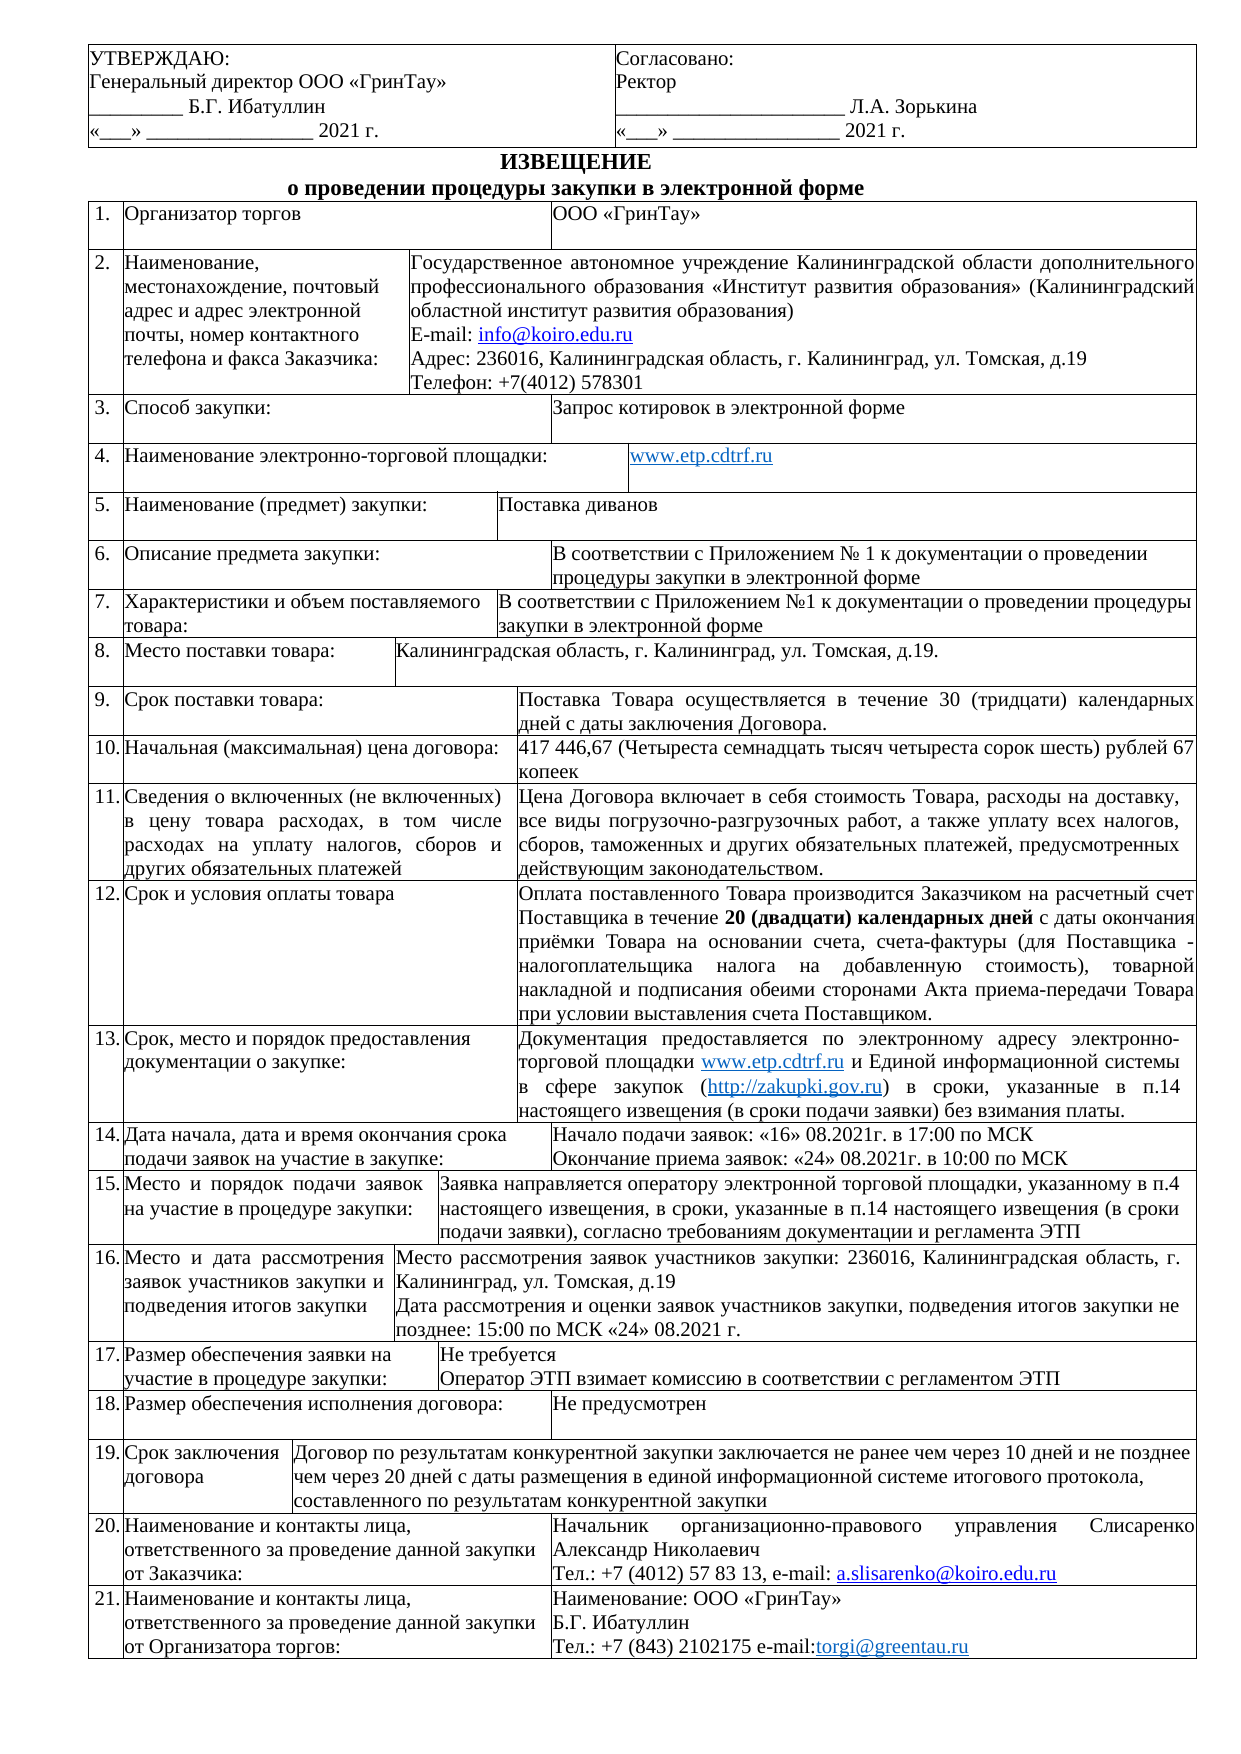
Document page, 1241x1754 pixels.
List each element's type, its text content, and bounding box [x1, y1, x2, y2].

table_cell [89, 1440, 123, 1512]
table_cell [89, 395, 123, 443]
table_cell Наименование, местонахождение, почтовый адрес и адрес электронной почты, номер контактного телефона и факса Заказчика: [124, 250, 409, 394]
table_cell Наименование и контакты лица, ответственного за проведение данной закупки от Заказчика: [124, 1514, 551, 1585]
table_cell Место и дата рассмотрения заявок участников закупки и подведения итогов закупки [124, 1245, 394, 1341]
table_cell Государственное автономное учреждение Калининградской области дополнительного профессионального образования «Институт развития образования» (Калининградский областной институт развития образования) Е-mail: info@koiro.edu.ru Адрес: 236016, Калининградская область, г. Калининград, ул. Томская, д.19 Телефон: +7(4012) 578301 [410, 250, 1196, 394]
table_cell Начальная (максимальная) цена договора: [124, 736, 517, 783]
table_cell Запрос котировок в электронной форме [552, 395, 1196, 443]
table_cell Наименование (предмет) закупки: [124, 493, 497, 540]
table_cell [89, 541, 123, 589]
table_cell Дата начала, дата и время окончания срока подачи заявок на участие в закупке: [124, 1123, 551, 1170]
text о проведении процедуры закупки в электронной форме [88, 174, 1063, 201]
table_cell Размер обеспечения исполнения договора: [124, 1391, 551, 1439]
table_cell [89, 1391, 123, 1439]
table_cell Наименование электронно-торговой площадки: [124, 444, 628, 491]
table_cell Наименование: ООО «ГринТау» Б.Г. Ибатуллин Тел.: +7 (843) 2102175 e-mail:torgi@greentau.ru [552, 1586, 1196, 1658]
table_cell [89, 493, 123, 540]
table_cell Место поставки товара: [124, 638, 395, 686]
table_cell В соответствии с Приложением №1 к документации о проведении процедуры закупки в электронной форме [498, 590, 1196, 637]
table_cell Поставка диванов [498, 493, 1196, 540]
table_cell Срок поставки товара: [124, 687, 517, 734]
table_header ООО «ГринТау» [552, 202, 1196, 249]
table_cell [89, 736, 123, 783]
table_cell Заявка направляется оператору электронной торговой площадки, указанному в п.4 настоящего извещения, в сроки, указанные в п.14 настоящего извещения (в сроки подачи заявки), согласно требованиям документации и регламента ЭТП [439, 1171, 1196, 1243]
table_cell Поставка Товара осуществляется в течение 30 (тридцати) календарных дней с даты заключения Договора. [518, 687, 1196, 734]
table_cell [89, 1342, 123, 1390]
table_cell Оплата поставленного Товара производится Заказчиком на расчетный счет Поставщика в течение 20 (двадцати) календарных дней с даты окончания приёмки Товара на основании счета, счета-фактуры (для Поставщика - налогоплательщика налога на добавленную стоимость), товарной накладной и подписания обеими сторонами Акта приема-передачи Товара при условии выставления счета Поставщиком. [518, 881, 1196, 1025]
table_cell Место и порядок подачи заявок на участие в процедуре закупки: [124, 1171, 438, 1243]
table_cell В соответствии с Приложением № 1 к документации о проведении процедуры закупки в электронной форме [552, 541, 1196, 589]
table_cell Характеристики и объем поставляемого товара: [124, 590, 497, 637]
table_cell Цена Договора включает в себя стоимость Товара, расходы на доставку, все виды погрузочно-разгрузочных работ, а также уплату всех налогов, сборов, таможенных и других обязательных платежей, предусмотренных действующим законодательством. [518, 784, 1196, 880]
table_cell [89, 1586, 123, 1658]
table_cell 417 446,67 (Четыреста семнадцать тысяч четыреста сорок шесть) рублей 67 копеек [518, 736, 1196, 783]
table_cell Описание предмета закупки: [124, 541, 551, 589]
table_header УТВЕРЖДАЮ: Генеральный директор ООО «ГринТау» _________ Б.Г. Ибатуллин «___» ________________ 2021 г. [89, 45, 615, 147]
table_cell Не требуется Оператор ЭТП взимает комиссию в соответствии с регламентом ЭТП [439, 1342, 1196, 1390]
table_cell [89, 250, 123, 394]
table_cell [89, 1026, 123, 1122]
table_cell [89, 881, 123, 1025]
table_cell [89, 1123, 123, 1170]
table_cell Размер обеспечения заявки на участие в процедуре закупки: [124, 1342, 438, 1390]
table_cell [89, 444, 123, 491]
table_header [89, 202, 123, 249]
table_cell [89, 784, 123, 880]
table_cell Наименование и контакты лица, ответственного за проведение данной закупки от Организатора торгов: [124, 1586, 551, 1658]
text ИЗВЕЩЕНИЕ [88, 148, 1063, 174]
table_header Согласовано: Ректор ______________________ Л.А. Зорькина «___» ________________ 2021 г. [616, 45, 1196, 147]
table_cell [89, 638, 123, 686]
table_cell [89, 1171, 123, 1243]
table_cell Начало подачи заявок: «16» 08.2021г. в 17:00 по МСК Окончание приема заявок: «24» 08.2021г. в 10:00 по МСК [552, 1123, 1196, 1170]
table_cell Начальник организационно-правового управления Слисаренко Александр Николаевич Тел.: +7 (4012) 57 83 13, e-mail: a.slisarenko@koiro.edu.ru [552, 1514, 1196, 1585]
table_cell Способ закупки: [124, 395, 551, 443]
table_cell Документация предоставляется по электронному адресу электронно-торговой площадки www.etp.cdtrf.ru и Единой информационной системы в сфере закупок (http://zakupki.gov.ru) в сроки, указанные в п.14 настоящего извещения (в сроки подачи заявки) без взимания платы. [518, 1026, 1196, 1122]
table_cell Место рассмотрения заявок участников закупки: 236016, Калининградская область, г. Калининград, ул. Томская, д.19 Дата рассмотрения и оценки заявок участников закупки, подведения итогов закупки не позднее: 15:00 по МСК «24» 08.2021 г. [395, 1245, 1196, 1341]
table_cell [89, 1514, 123, 1585]
table_cell Калининградская область, г. Калининград, ул. Томская, д.19. [396, 638, 1196, 686]
table_cell www.etp.cdtrf.ru [629, 444, 1196, 491]
table_cell Сведения о включенных (не включенных) в цену товара расходах, в том числе расходах на уплату налогов, сборов и других обязательных платежей [124, 784, 517, 880]
table_cell Срок заключения договора [124, 1440, 292, 1512]
table_cell Срок и условия оплаты товара [124, 881, 517, 1025]
table_cell [89, 590, 123, 637]
table_header Организатор торгов [124, 202, 551, 249]
table_cell [89, 687, 123, 734]
table_cell Срок, место и порядок предоставления документации о закупке: [124, 1026, 517, 1122]
table_cell Договор по результатам конкурентной закупки заключается не ранее чем через 10 дней и не позднее чем через 20 дней с даты размещения в единой информационной системе итогового протокола, составленного по результатам конкурентной закупки [293, 1440, 1196, 1512]
table_cell Не предусмотрен [552, 1391, 1196, 1439]
table_cell [89, 1245, 123, 1341]
